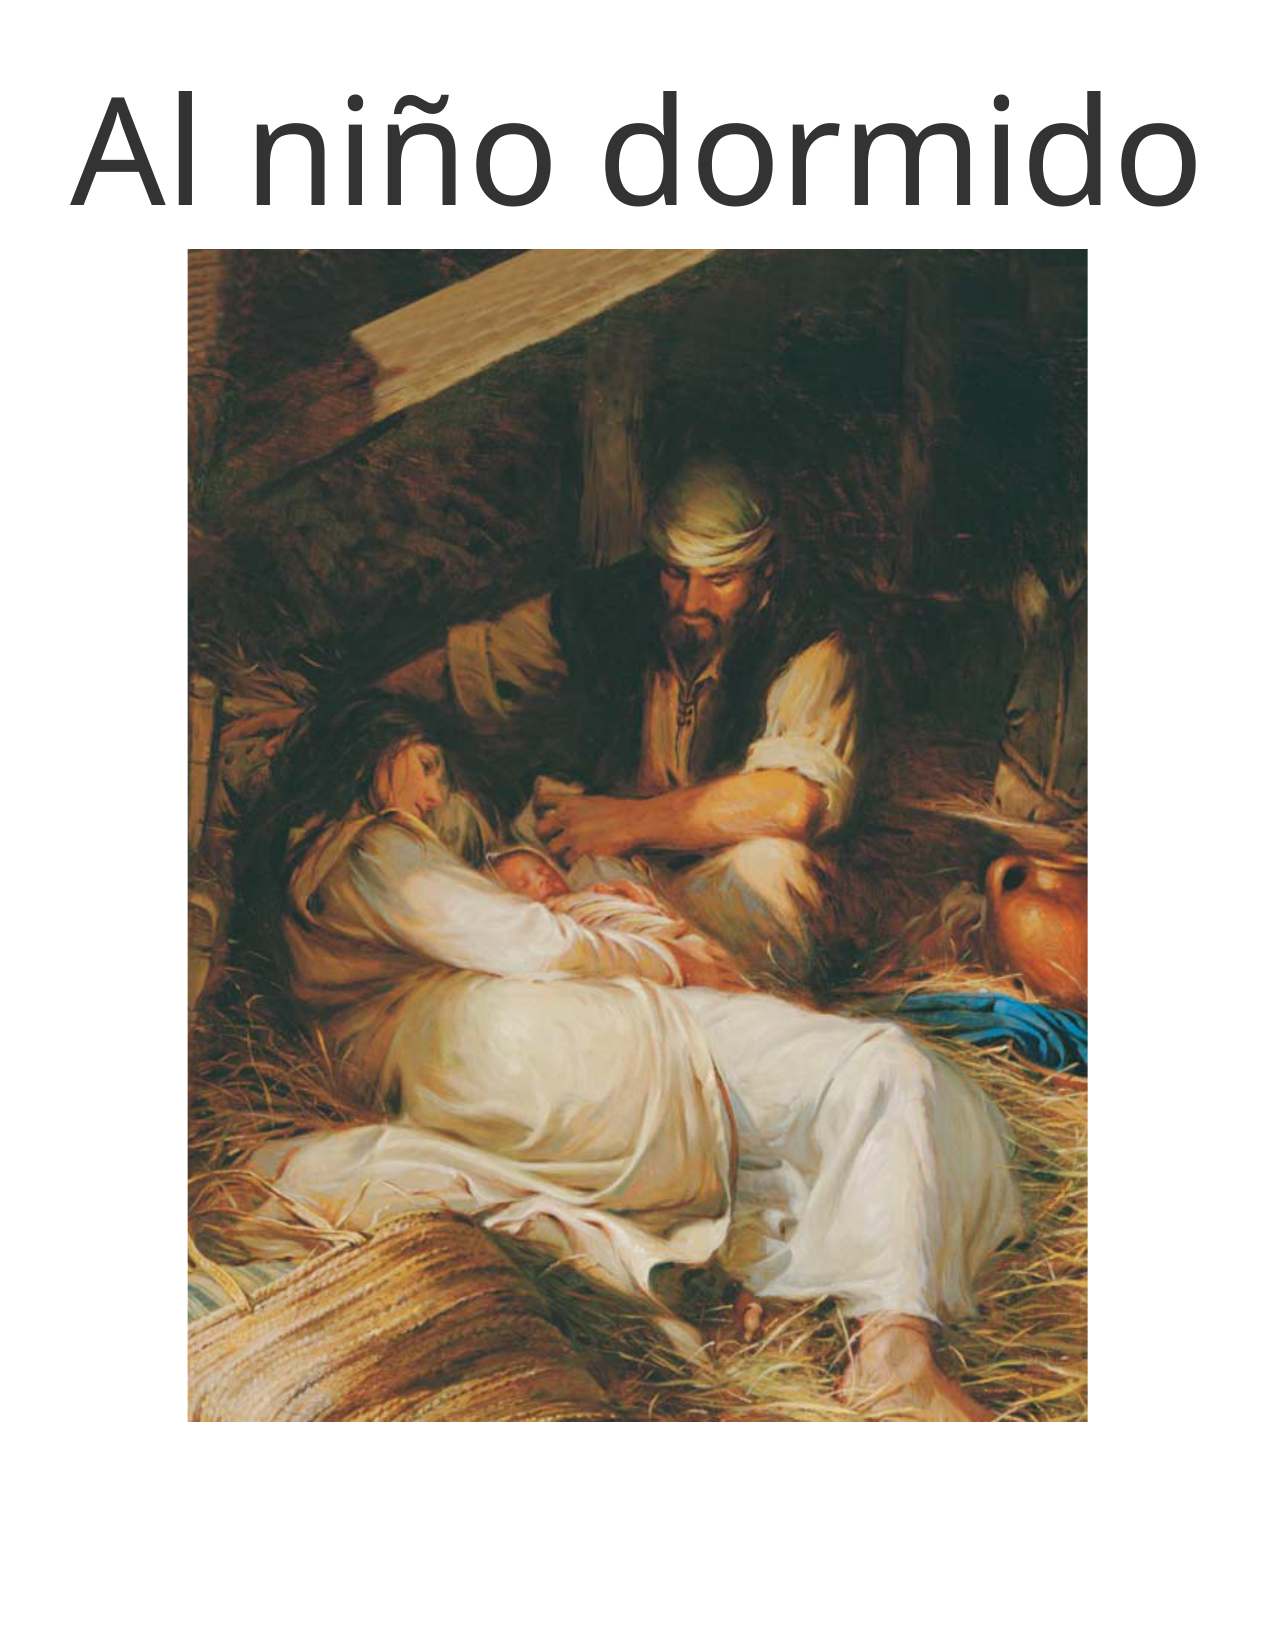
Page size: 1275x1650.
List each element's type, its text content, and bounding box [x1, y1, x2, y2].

picture [187, 249, 1088, 1422]
